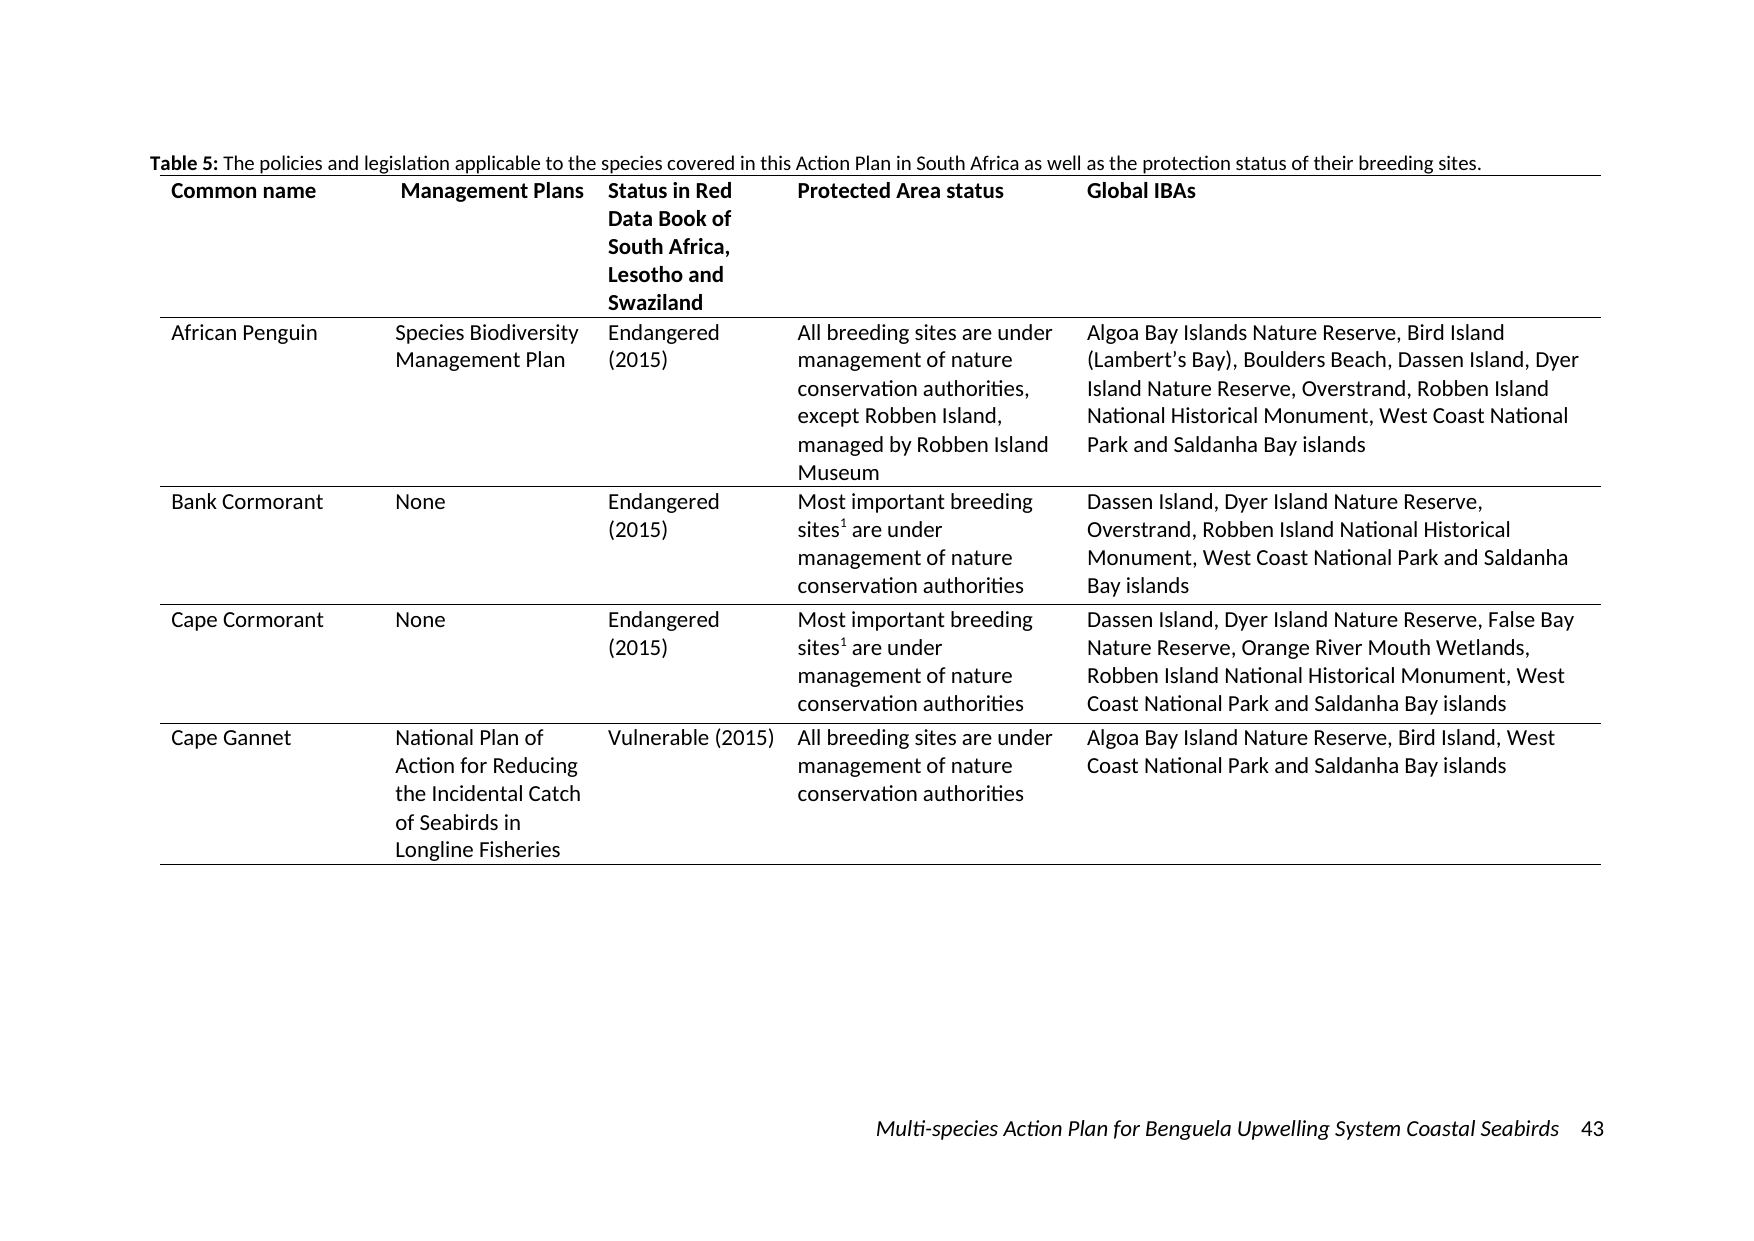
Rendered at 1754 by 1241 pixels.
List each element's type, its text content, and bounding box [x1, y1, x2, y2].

table_cell Endangered (2015) [597, 318, 786, 486]
table_cell All breeding sites are under management of nature conservation authorities, except Robben Island, managed by Robben Island Museum [786, 318, 1076, 486]
table_header Management Plans [384, 176, 597, 317]
table_cell National Plan of Action for Reducing the Incidental Catch of Seabirds in Longline Fisheries [384, 724, 597, 864]
table_cell Most important breeding sites1 are under management of nature conservation authorities [786, 487, 1076, 604]
table_cell Algoa Bay Island Nature Reserve, Bird Island, West Coast National Park and Saldanha Bay islands [1076, 724, 1601, 864]
table_cell None [384, 487, 597, 604]
table_cell Cape Cormorant [160, 605, 384, 722]
table_cell Bank Cormorant [160, 487, 384, 604]
table_header Global IBAs [1076, 176, 1601, 317]
table_header Protected Area status [786, 176, 1076, 317]
table_cell Cape Gannet [160, 724, 384, 864]
table_cell All breeding sites are under management of nature conservation authorities [786, 724, 1076, 864]
table_cell Algoa Bay Islands Nature Reserve, Bird Island (Lambert’s Bay), Boulders Beach, Dassen Island, Dyer Island Nature Reserve, Overstrand, Robben Island National Historical Monument, West Coast National Park and Saldanha Bay islands [1076, 318, 1601, 486]
table_cell African Penguin [160, 318, 384, 486]
table_cell Species Biodiversity Management Plan [384, 318, 597, 486]
table_cell Endangered (2015) [597, 487, 786, 604]
table_header Status in Red Data Book of South Africa, Lesotho and Swaziland [597, 176, 786, 317]
table_cell Most important breeding sites1 are under management of nature conservation authorities [786, 605, 1076, 722]
table_header Common name [160, 176, 384, 317]
table_cell Vulnerable (2015) [597, 724, 786, 864]
table_cell Endangered (2015) [597, 605, 786, 722]
table_cell None [384, 605, 597, 722]
table_cell Dassen Island, Dyer Island Nature Reserve, Overstrand, Robben Island National Historical Monument, West Coast National Park and Saldanha Bay islands [1076, 487, 1601, 604]
text Table 5: The policies and legislation applicable to the species covered in this Action Plan in South Africa as well as the protection status of their breeding sites. [150, 150, 1604, 175]
table_cell Dassen Island, Dyer Island Nature Reserve, False Bay Nature Reserve, Orange River Mouth Wetlands, Robben Island National Historical Monument, West Coast National Park and Saldanha Bay islands [1076, 605, 1601, 722]
